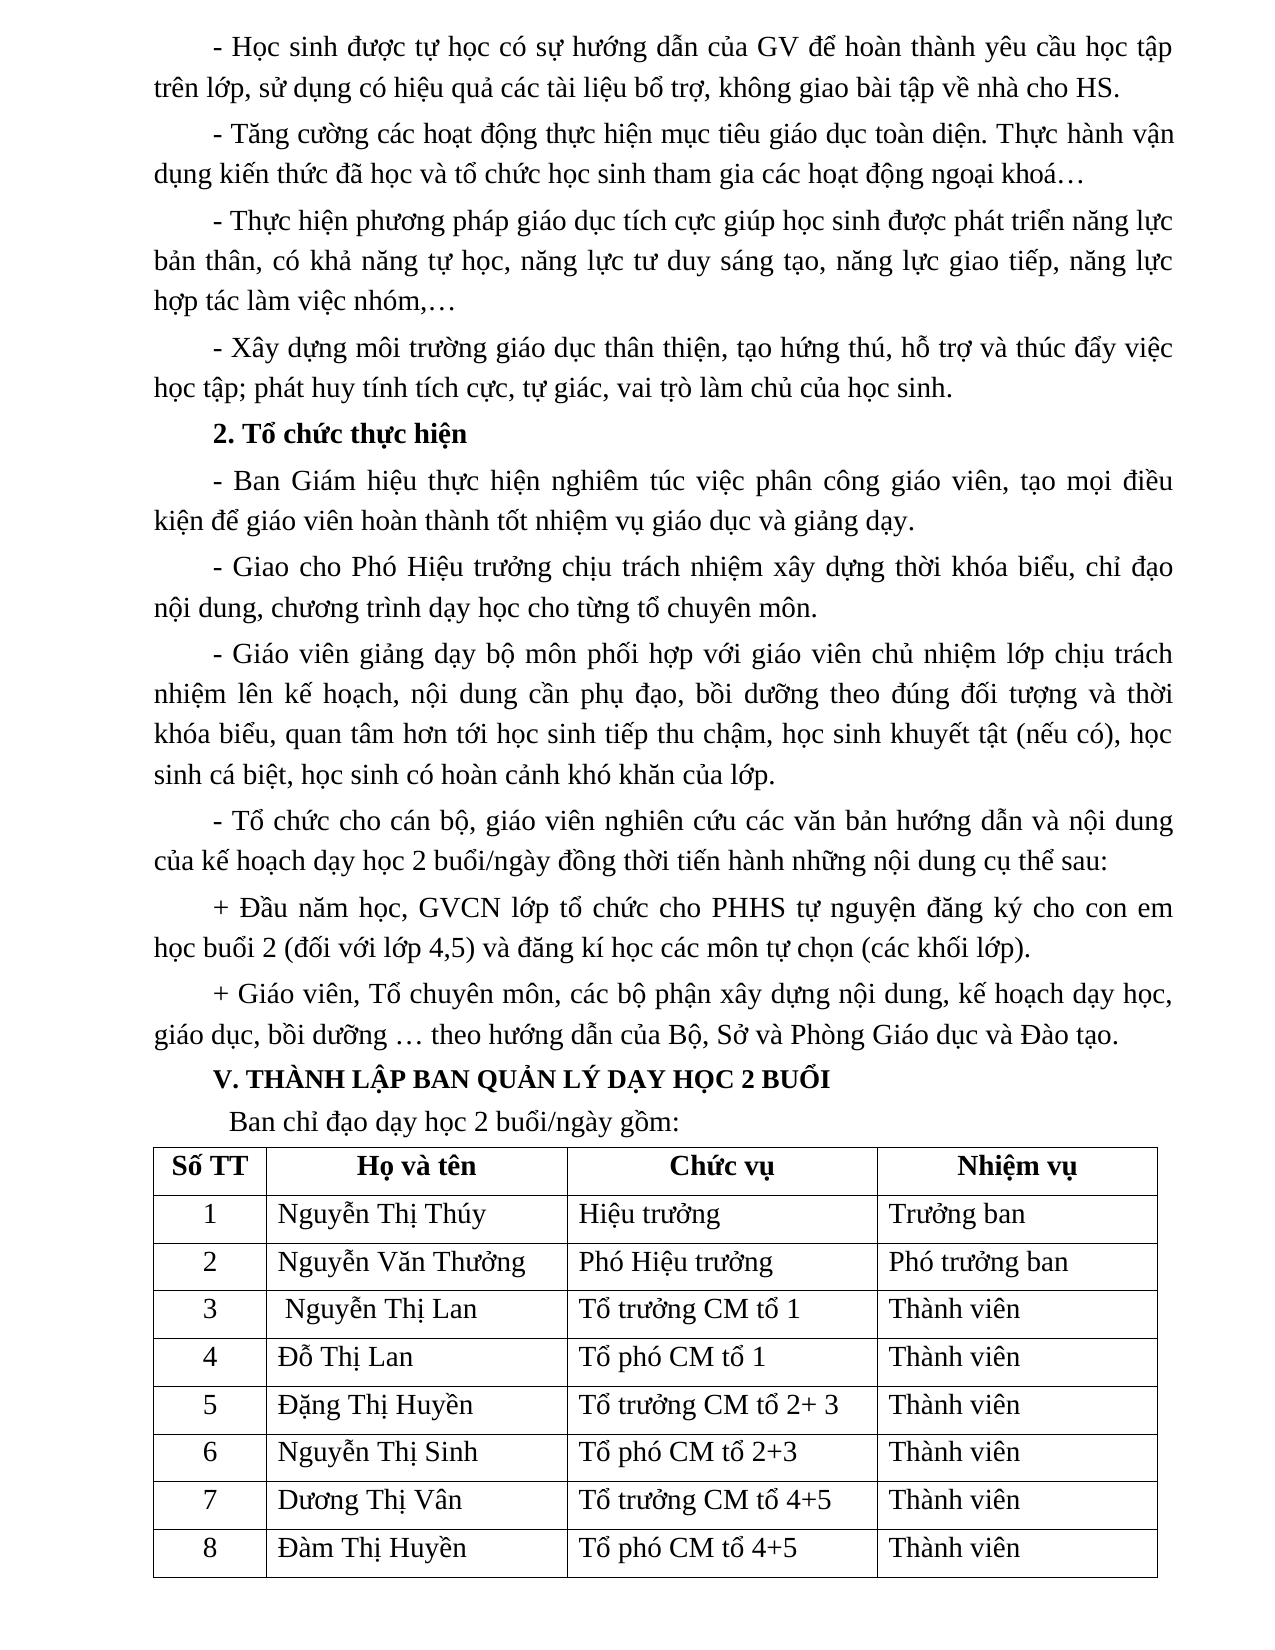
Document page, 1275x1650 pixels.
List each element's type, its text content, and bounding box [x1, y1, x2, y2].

table_cell Đỗ Thị Lan [267, 1339, 567, 1386]
table_cell Thành viên [878, 1530, 1157, 1577]
table_cell Thành viên [878, 1387, 1157, 1433]
text - Ban Giám hiệu thực hiện nghiêm túc việc phân công giáo viên, tạo mọi điều kiện để giáo viên hoàn thành tốt nhiệm vụ giáo dục và giảng dạy. [153, 463, 1174, 537]
text - Xây dựng môi trường giáo dục thân thiện, tạo hứng thú, hỗ trợ và thúc đẩy việc học tập; phát huy tính tích cực, tự giác, vai tṛò làm chủ của học sinh. [153, 330, 1174, 403]
table_header Chức vụ [568, 1148, 877, 1195]
table_cell Thành viên [878, 1482, 1157, 1529]
table_cell Tổ trưởng CM tổ 2+ 3 [568, 1387, 877, 1433]
table_cell Nguyễn Thị Lan [267, 1291, 567, 1338]
text - Tổ chức cho cán bộ, giáo viên nghiên cứu các văn bản hướng dẫn và nội dung của kế hoạch dạy học 2 buổi/ngày đồng thời tiến hành những nội dung cụ thể sau: [153, 803, 1174, 877]
table_cell 5 [154, 1387, 266, 1433]
table_cell Đàm Thị Huyền [267, 1530, 567, 1577]
text - Thực hiện phương pháp giáo dục tích cực giúp học sinh được phát triển năng lực bản thân, có khả năng tự học, năng lực tư duy sáng tạo, năng lực giao tiếp, năng lực hợp tác làm việc nhóm,… [153, 203, 1174, 317]
table_cell 7 [154, 1482, 266, 1529]
table_cell Tổ phó CM tổ 2+3 [568, 1435, 877, 1481]
text V. THÀNH LẬP BAN QUẢN LÝ DẠY HỌC 2 BUỔI [153, 1063, 1174, 1094]
table_cell 1 [154, 1196, 266, 1243]
table_cell Nguyễn Thị Sinh [267, 1435, 567, 1481]
text + Đầu năm học, GVCN lớp tổ chức cho PHHS tự nguyện đăng ký cho con em học buổi 2 (đối với lớp 4,5) và đăng kí học các môn tự chọn (các khối lớp). [153, 890, 1174, 964]
text + Giáo viên, Tổ chuyên môn, các bộ phận xây dựng nội dung, kế hoạch dạy học, giáo dục, bồi dưỡng … theo hướng dẫn của Bộ, Sở và Phòng Giáo dục và Đào tạo. [153, 977, 1174, 1050]
text - Giáo viên giảng dạy bộ môn phối hợp với giáo viên chủ nhiệm lớp chịu trách nhiệm lên kế hoạch, nội dung cần phụ đạo, bồi dưỡng theo đúng đối tượng và thời khóa biểu, quan tâm hơn tới học sinh tiếp thu chậm, học sinh khuyết tật (nếu có), học sinh cá biệt, học sinh có hoàn cảnh khó khăn của lớp. [153, 636, 1174, 790]
table_cell Đặng Thị Huyền [267, 1387, 567, 1433]
table_cell Nguyễn Văn Thưởng [267, 1244, 567, 1290]
text Ban chỉ đạo dạy học 2 buổi/ngày gồm: [153, 1104, 1174, 1137]
text - Học sinh được tự học có sự hướng dẫn của GV để hoàn thành yêu cầu học tập trên lớp, sử dụng có hiệu quả các tài liệu bổ trợ, không giao bài tập về nhà cho HS. [153, 29, 1174, 103]
table_cell 8 [154, 1530, 266, 1577]
table_cell 4 [154, 1339, 266, 1386]
table_cell Tổ trưởng CM tổ 1 [568, 1291, 877, 1338]
table_cell Thành viên [878, 1339, 1157, 1386]
table_cell Phó Hiệu trưởng [568, 1244, 877, 1290]
text 2. Tổ chức thực hiện [153, 416, 1174, 450]
table_cell Tổ phó CM tổ 4+5 [568, 1530, 877, 1577]
table_cell Tổ phó CM tổ 1 [568, 1339, 877, 1386]
table_cell Nguyễn Thị Thúy [267, 1196, 567, 1243]
table_cell Phó trưởng ban [878, 1244, 1157, 1290]
table_cell Thành viên [878, 1435, 1157, 1481]
table_cell 6 [154, 1435, 266, 1481]
table_cell 2 [154, 1244, 266, 1290]
table_cell Hiệu trưởng [568, 1196, 877, 1243]
table_cell Thành viên [878, 1291, 1157, 1338]
table_cell 3 [154, 1291, 266, 1338]
table_header Họ và tên [267, 1148, 567, 1195]
text - Tăng cường các hoạt động thực hiện mục tiêu giáo dục toàn diện. Thực hành vận dụng kiến thức đã học và tổ chức học sinh tham gia các hoạt động ngoại khoá… [153, 116, 1174, 190]
table_cell Trưởng ban [878, 1196, 1157, 1243]
table_header Nhiệm vụ [878, 1148, 1157, 1195]
table_cell Tổ trưởng CM tổ 4+5 [568, 1482, 877, 1529]
table_cell Dương Thị Vân [267, 1482, 567, 1529]
table_header Số TT [154, 1148, 266, 1195]
text - Giao cho Phó Hiệu trưởng chịu trách nhiệm xây dựng thời khóa biểu, chỉ đạo nội dung, chương trình dạy học cho từng tổ chuyên môn. [153, 549, 1174, 623]
